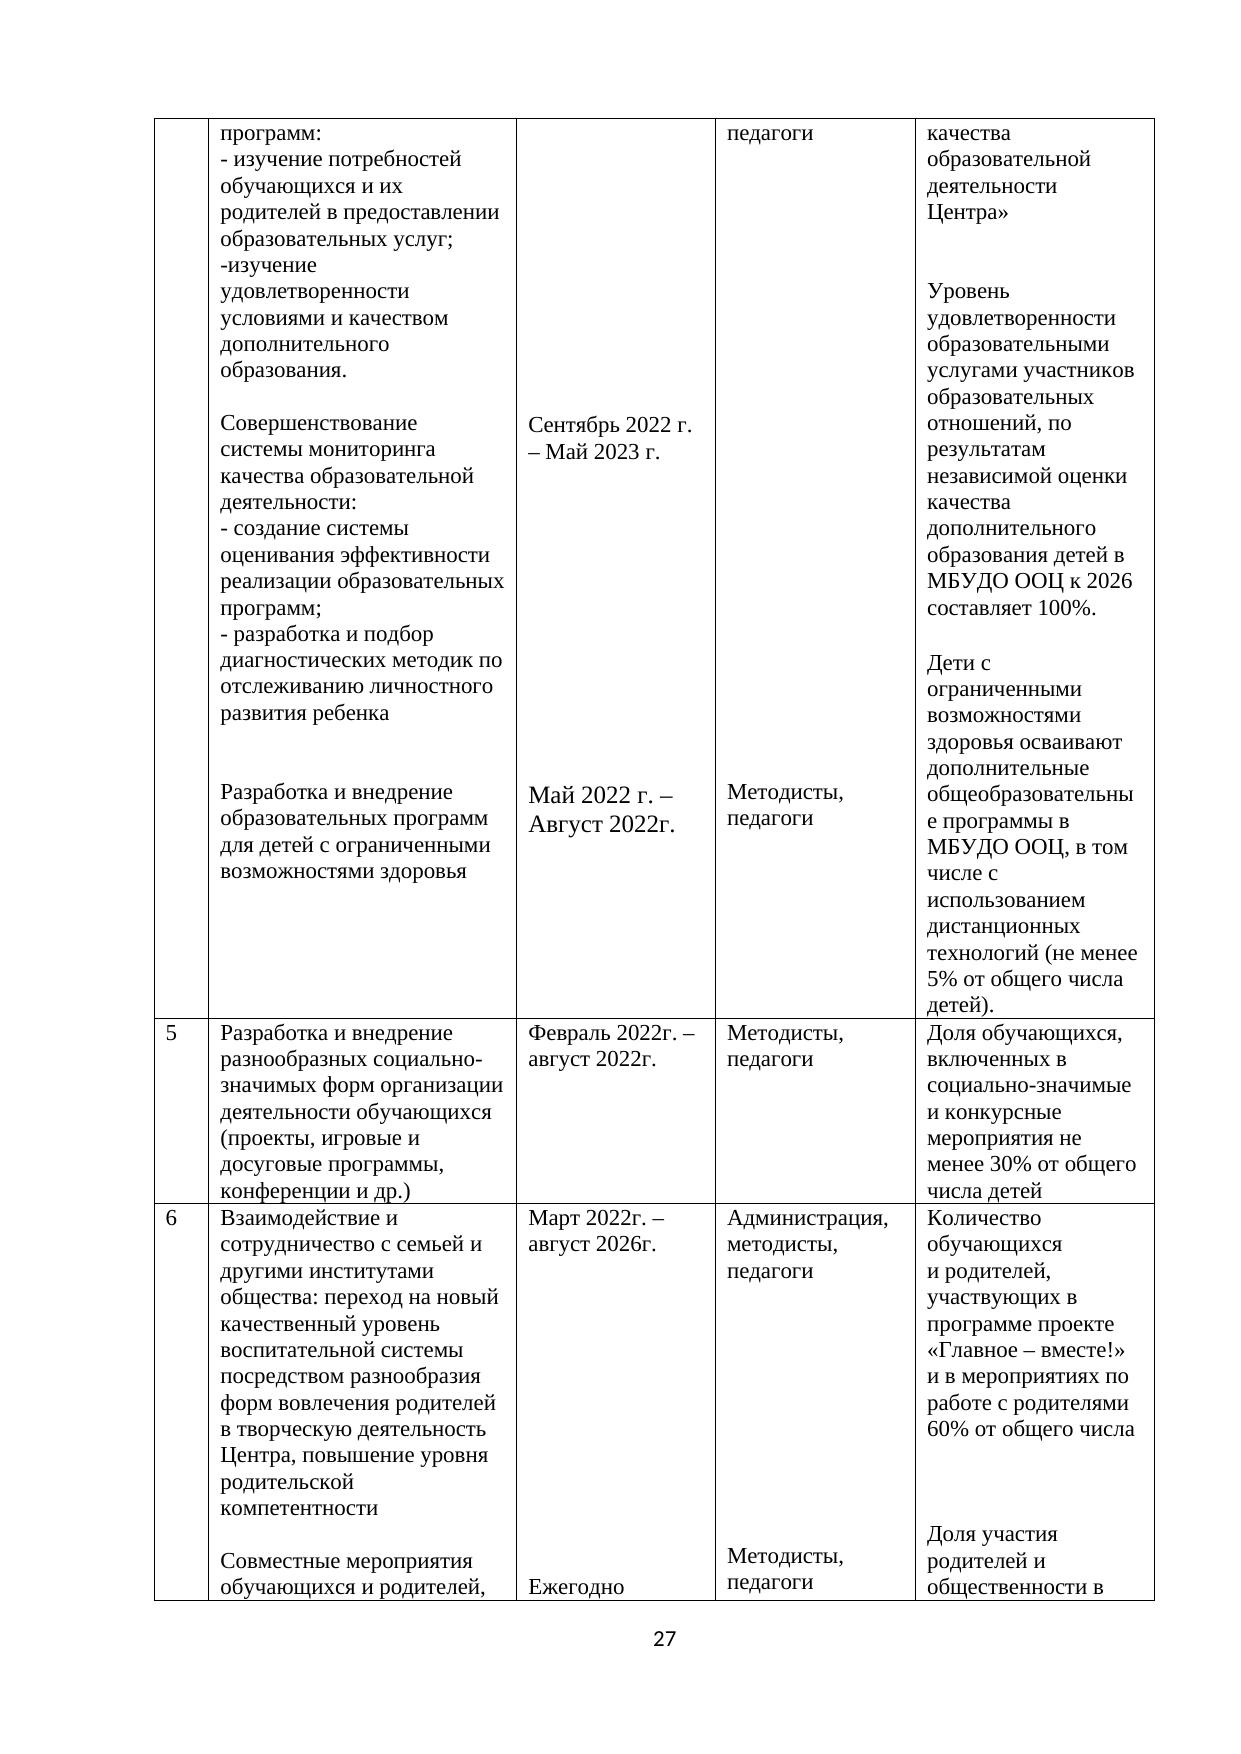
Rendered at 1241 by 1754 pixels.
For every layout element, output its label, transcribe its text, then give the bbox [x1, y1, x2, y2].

table_cell 4 [155, 119, 208, 1018]
table_cell Методисты, педагоги [716, 1019, 915, 1203]
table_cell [209, 119, 516, 1018]
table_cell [716, 1204, 915, 1599]
table_cell Разработка и внедрение разнообразных социально-значимых форм организации деятельности обучающихся (проекты, игровые и досуговые программы, конференции и др.) [209, 1019, 516, 1203]
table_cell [517, 1204, 715, 1599]
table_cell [517, 119, 715, 1018]
table_cell Доля обучающихся, включенных в социально-значимые и конкурсные мероприятия не менее 30% от общего числа детей [916, 1019, 1154, 1203]
table_cell 6 [155, 1204, 208, 1599]
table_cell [209, 1204, 516, 1599]
table_cell 5 [155, 1019, 208, 1203]
table_cell Февраль 2022г. – август 2022г. [517, 1019, 715, 1203]
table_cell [916, 1204, 1154, 1599]
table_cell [916, 119, 1154, 1018]
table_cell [716, 119, 915, 1018]
